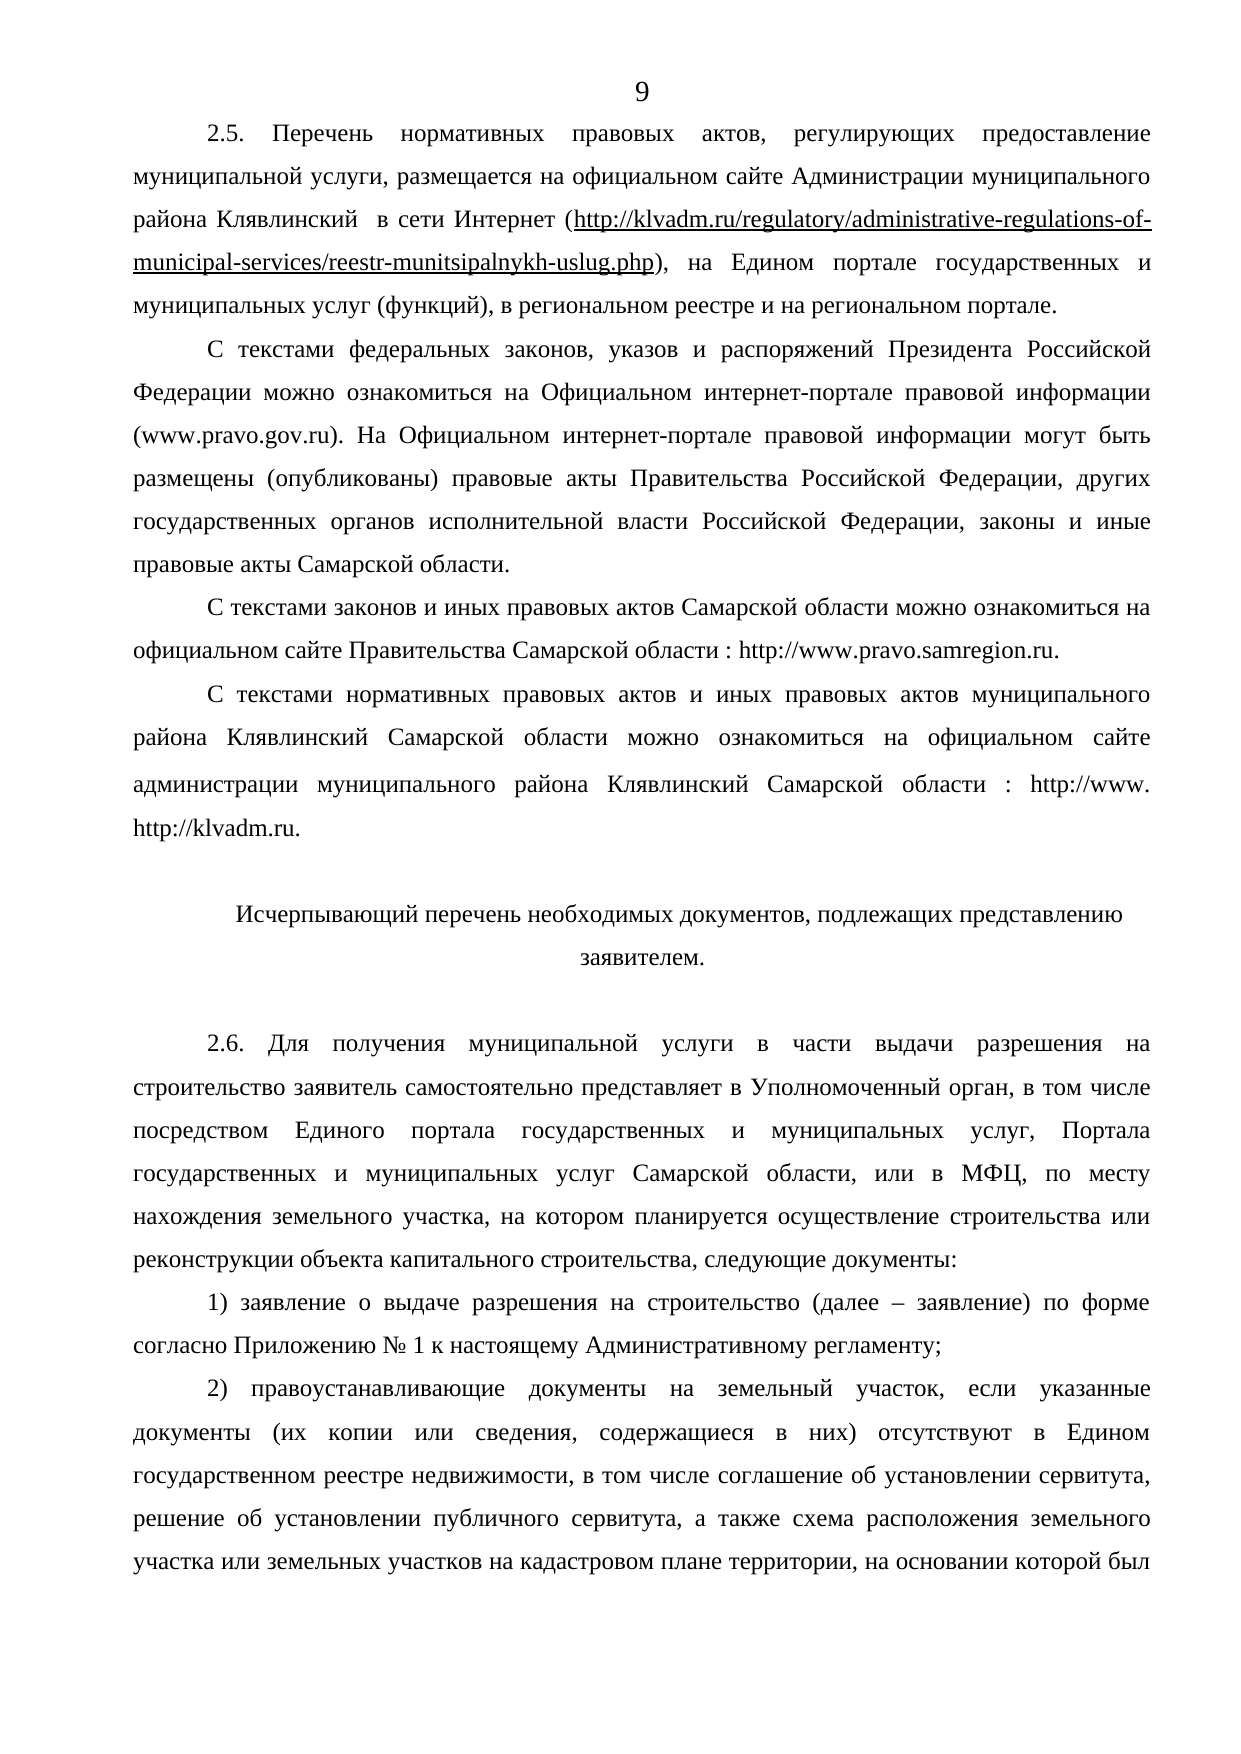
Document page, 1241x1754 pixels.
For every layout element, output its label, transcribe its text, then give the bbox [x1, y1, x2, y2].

text 1) заявление о выдаче разрешения на строительство (далее – заявление) по форме согласно Приложению № 1 к настоящему Административному регламенту; [133, 1287, 1152, 1359]
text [133, 1373, 1152, 1575]
text 2.5. Перечень нормативных правовых актов, регулирующих предоставление муниципальной услуги, размещается на официальном сайте Администрации муниципального района Клявлинский в сети Интернет (http://klvadm.ru/regulatory/administrative-regulations-of-municipal-services/reestr-munitsipalnykh-uslug.php), на Едином портале государственных и муниципальных услуг (функций), в региональном реестре и на региональном портале. [133, 118, 1152, 319]
text Исчерпывающий перечень необходимых документов, подлежащих представлению заявителем. [133, 899, 1152, 971]
text С текстами законов и иных правовых актов Самарской области можно ознакомиться на официальном сайте Правительства Самарской области : http://www.pravo.samregion.ru. [133, 592, 1152, 664]
text 2.6. Для получения муниципальной услуги в части выдачи разрешения на строительство заявитель самостоятельно представляет в Уполномоченный орган, в том числе посредством Единого портала государственных и муниципальных услуг, Портала государственных и муниципальных услуг Самарской области, или в МФЦ, по месту нахождения земельного участка, на котором планируется осуществление строительства или реконструкции объекта капитального строительства, следующие документы: [133, 1028, 1152, 1273]
text С текстами нормативных правовых актов и иных правовых актов муниципального района Клявлинский Самарской области можно ознакомиться на официальном сайте администрации муниципального района Клявлинский Самарской области : http://www. http://klvadm.ru. [133, 679, 1152, 842]
text С текстами федеральных законов, указов и распоряжений Президента Российской Федерации можно ознакомиться на Официальном интернет-портале правовой информации (www.pravo.gov.ru). На Официальном интернет-портале правовой информации могут быть размещены (опубликованы) правовые акты Правительства Российской Федерации, других государственных органов исполнительной власти Российской Федерации, законы и иные правовые акты Самарской области. [133, 334, 1152, 578]
